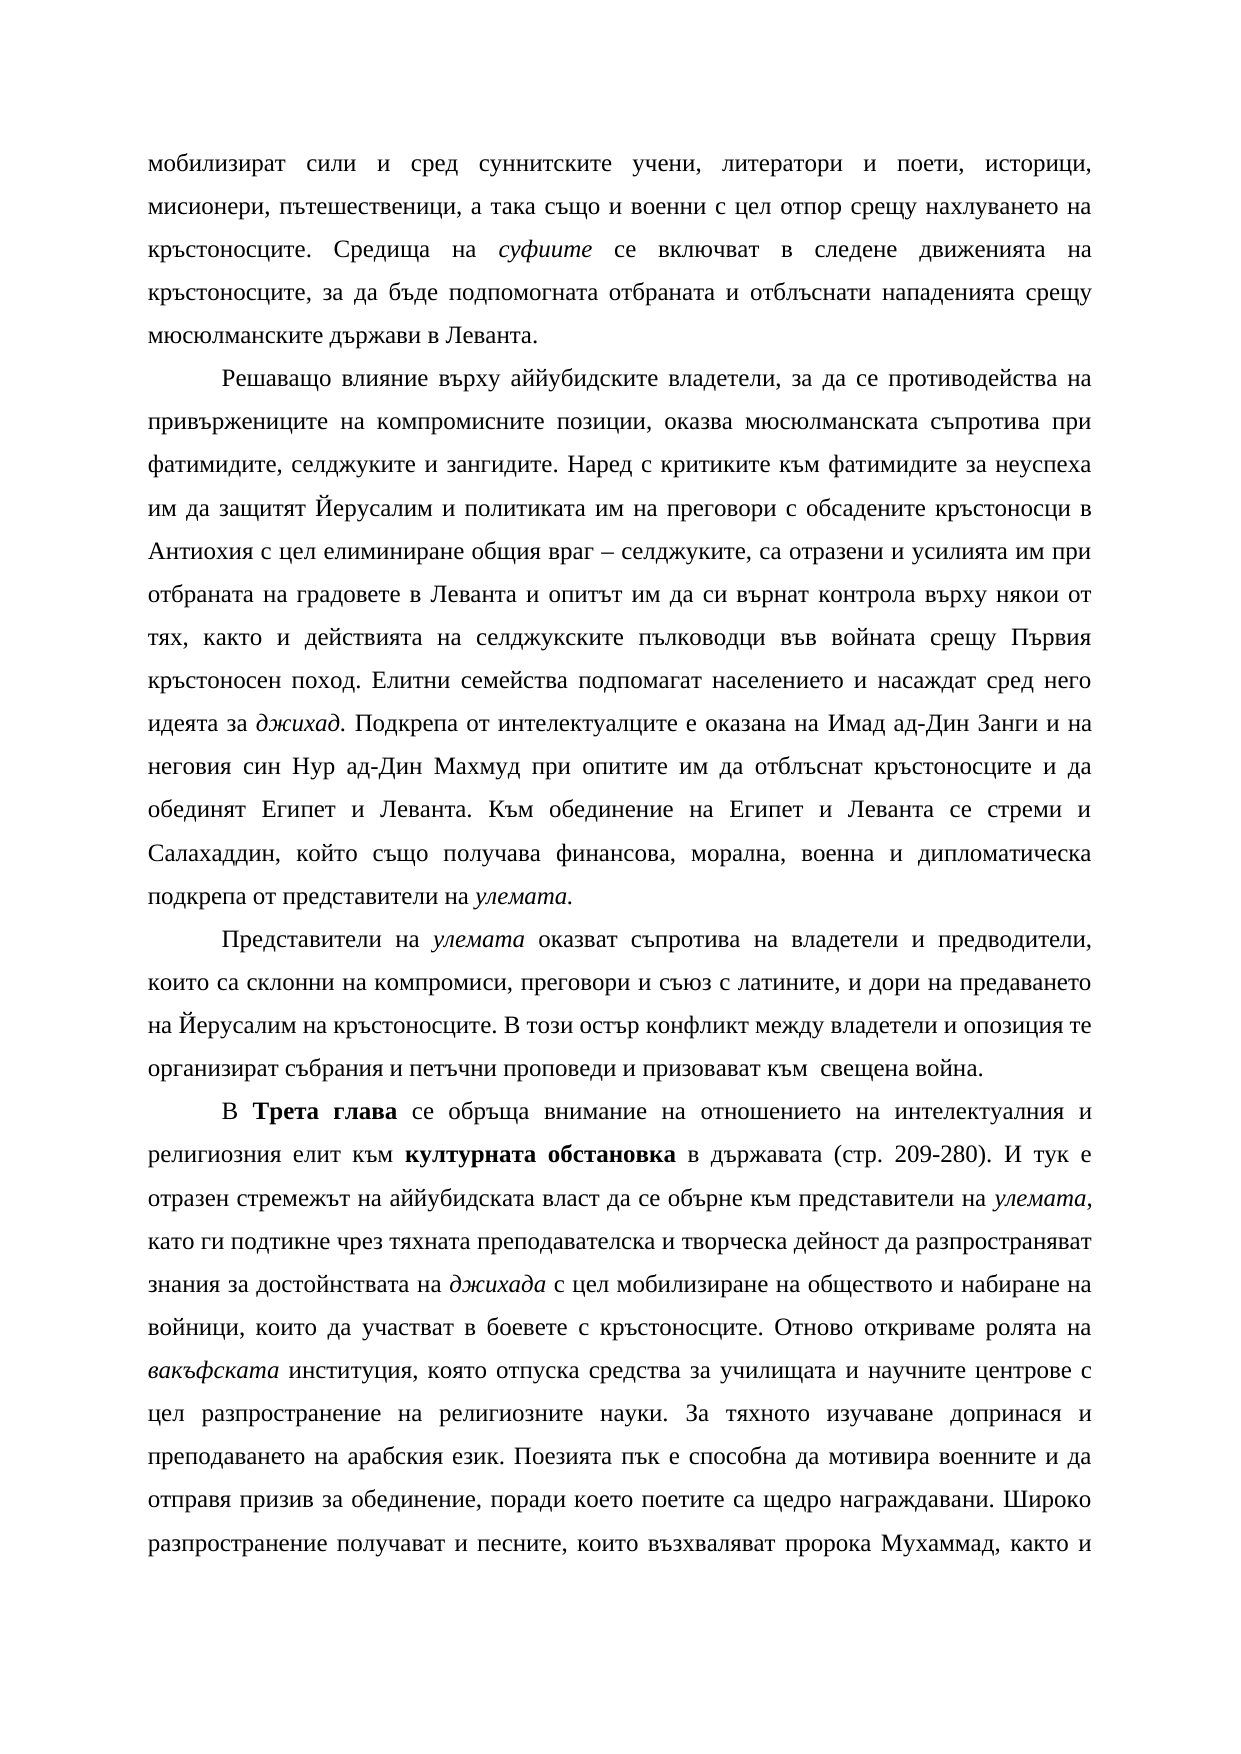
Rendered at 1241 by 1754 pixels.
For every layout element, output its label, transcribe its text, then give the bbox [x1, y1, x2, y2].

text Решаващо влияние върху аййубидските владетели, за да се противодейства на привържениците на компромисните позиции, оказва мюсюлманската съпротива при фатимидите, селджуките и зангидите. Наред с критиките към фатимидите за неуспеха им да защитят Йерусалим и политиката им на преговори с обсадените кръстоносци в Антиохия с цел елиминиране общия враг – селджуките, са отразени и усилията им при отбраната на градовете в Леванта и опитът им да си върнат контрола върху някои от тях, както и действията на селджукските пълководци във войната срещу Първия кръстоносен поход. Елитни семейства подпомагат населението и насаждат сред него идеята за джихад. Подкрепа от интелектуалците е оказана на Имад ад-Дин Занги и на неговия син Нур ад-Дин Махмуд при опитите им да отблъснат кръстоносците и да обединят Египет и Леванта. Към обединение на Египет и Леванта се стреми и Салахаддин, който също получава финансова, морална, военна и дипломатическа подкрепа от представители на улемата. [148, 363, 1093, 909]
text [148, 148, 1093, 349]
text Представители на улемата оказват съпротива на владетели и предводители, които са склонни на компромиси, преговори и съюз с латините, и дори на предаването на Йерусалим на кръстоносците. В този остър конфликт между владетели и опозиция те организират събрания и петъчни проповеди и призовават към свещена война. [148, 924, 1093, 1082]
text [148, 1096, 1093, 1556]
